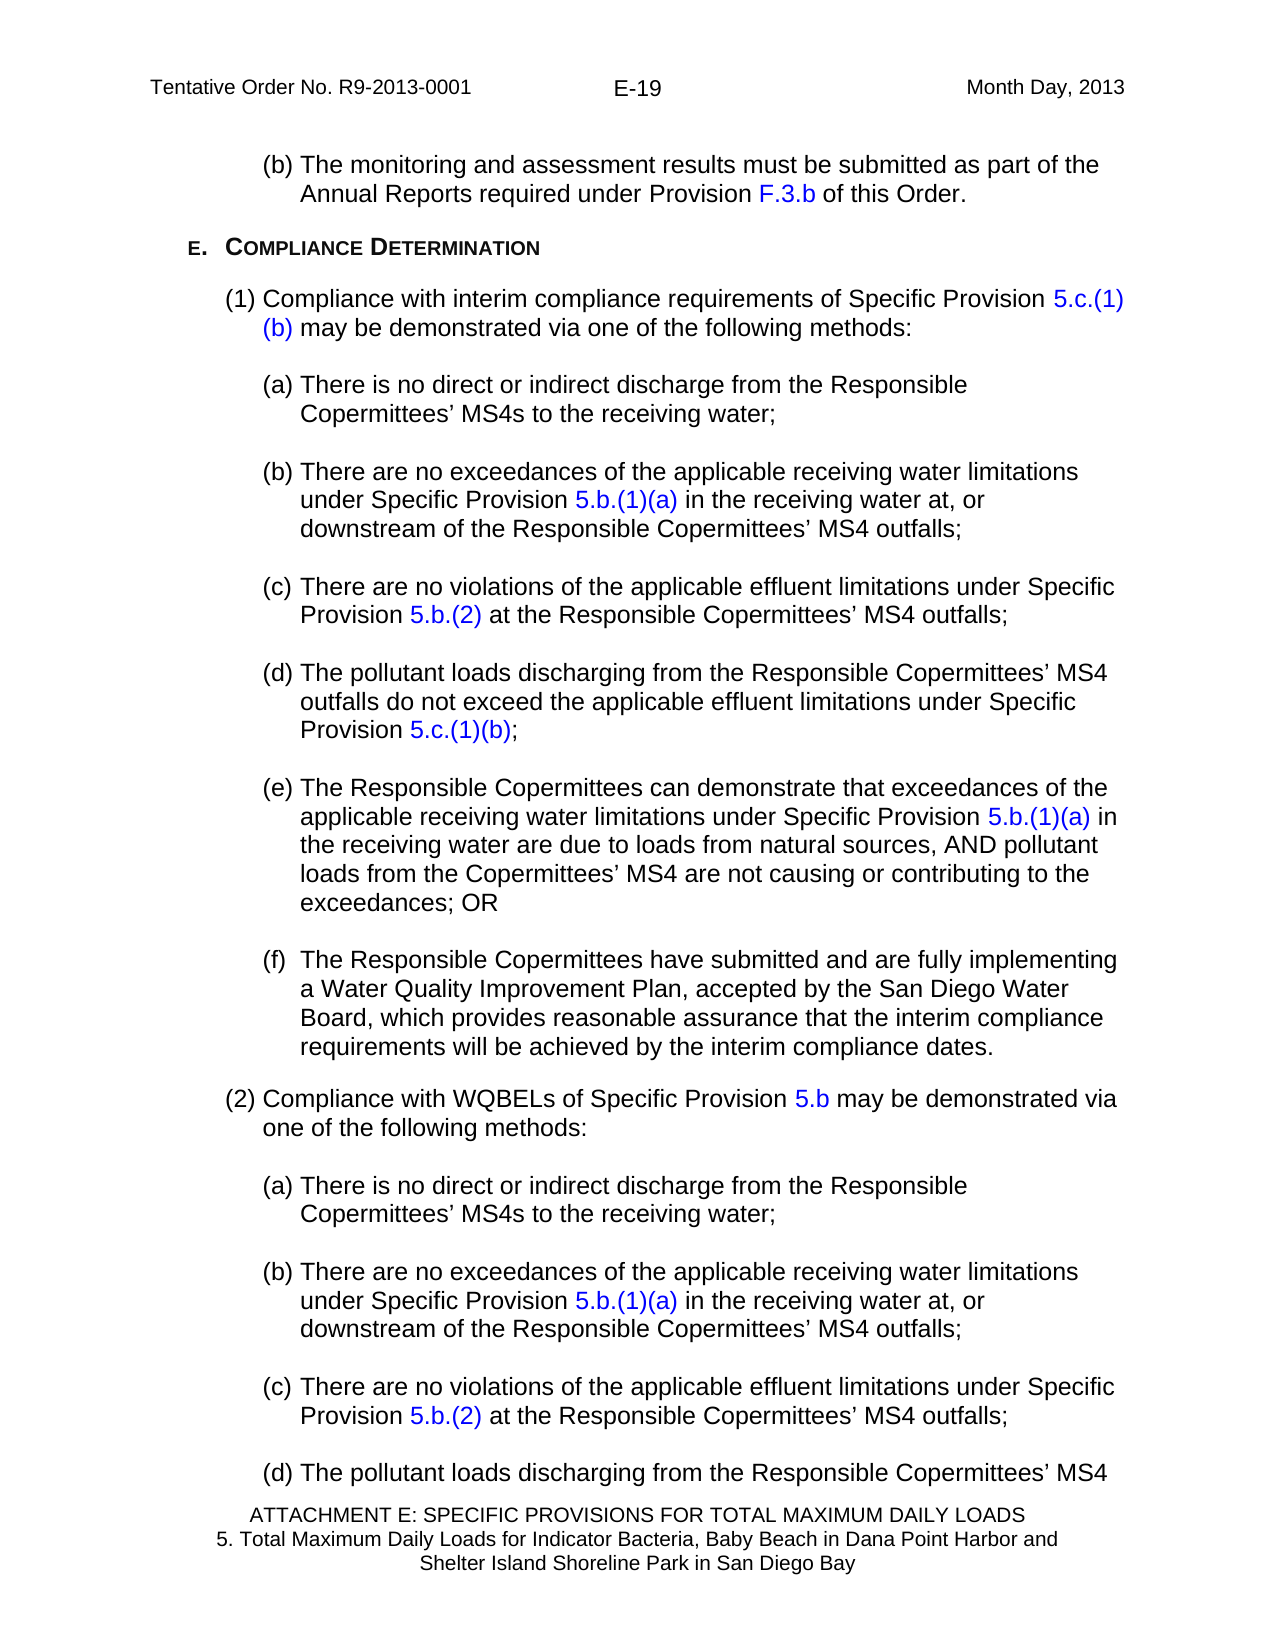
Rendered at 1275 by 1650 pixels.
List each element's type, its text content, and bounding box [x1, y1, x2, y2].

list The Responsible Copermittees have submitted and are fully implementing a Water Quality Improvement Plan, accepted by the San Diego Water Board, which provides reasonable assurance that the interim compliance requirements will be achieved by the interim compliance dates. [262, 945, 1125, 1060]
list The Responsible Copermittees can demonstrate that exceedances of the applicable receiving water limitations under Specific Provision 5.b.(1)(a) in the receiving water are due to loads from natural sources, AND pollutant loads from the Copermittees’ MS4 are not causing or contributing to the exceedances; OR [262, 773, 1125, 917]
list The pollutant loads discharging from the Responsible Copermittees’ MS4 outfalls do not exceed the applicable effluent limitations under Specific Provision 5.c.(1)(b); [262, 658, 1125, 744]
list There are no violations of the applicable effluent limitations under Specific Provision 5.b.(2) at the Responsible Copermittees’ MS4 outfalls; [262, 572, 1125, 629]
list There is no direct or indirect discharge from the Responsible Copermittees’ MS4s to the receiving water; [262, 370, 1125, 428]
list There are no exceedances of the applicable receiving water limitations under Specific Provision 5.b.(1)(a) in the receiving water at, or downstream of the Responsible Copermittees’ MS4 outfalls; [262, 1257, 1125, 1343]
list Compliance with interim compliance requirements of Specific Provision 5.c.(1)(b) may be demonstrated via one of the following methods: [225, 284, 1125, 342]
list The monitoring and assessment results must be submitted as part of the Annual Reports required under Provision F.3.b of this Order. [262, 150, 1125, 207]
list There are no exceedances of the applicable receiving water limitations under Specific Provision 5.b.(1)(a) in the receiving water at, or downstream of the Responsible Copermittees’ MS4 outfalls; [262, 457, 1125, 543]
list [262, 1458, 1125, 1487]
list Compliance with WQBELs of Specific Provision 5.b may be demonstrated via one of the following methods: [225, 1084, 1125, 1142]
list There are no violations of the applicable effluent limitations under Specific Provision 5.b.(2) at the Responsible Copermittees’ MS4 outfalls; [262, 1372, 1125, 1429]
list There is no direct or indirect discharge from the Responsible Copermittees’ MS4s to the receiving water; [262, 1171, 1125, 1228]
subtitle Compliance Determination [187, 231, 1125, 260]
